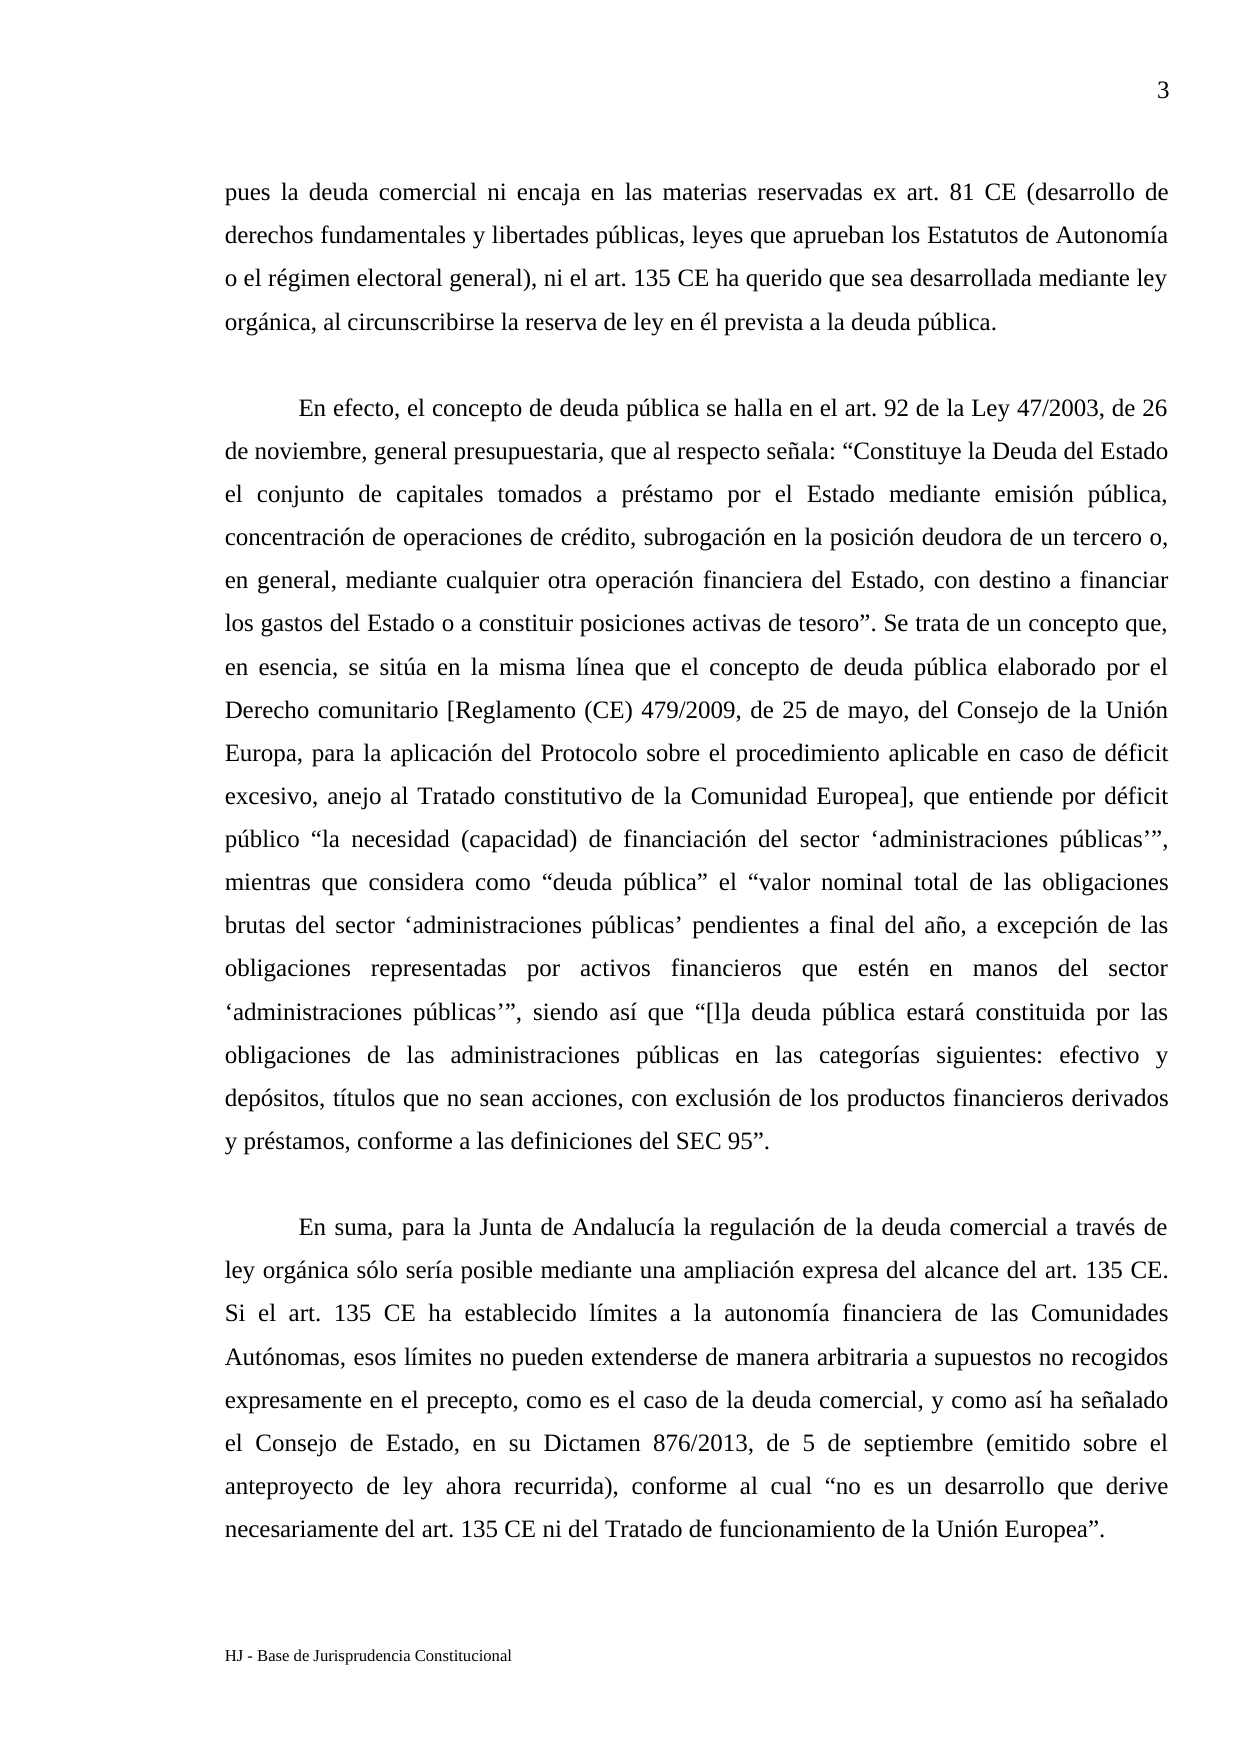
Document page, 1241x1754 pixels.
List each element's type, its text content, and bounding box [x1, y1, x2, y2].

text En suma, para la Junta de Andalucía la regulación de la deuda comercial a través de ley orgánica sólo sería posible mediante una ampliación expresa del alcance del art. 135 CE. Si el art. 135 CE ha establecido límites a la autonomía financiera de las Comunidades Autónomas, esos límites no pueden extenderse de manera arbitraria a supuestos no recogidos expresamente en el precepto, como es el caso de la deuda comercial, y como así ha señalado el Consejo de Estado, en su Dictamen 876/2013, de 5 de septiembre (emitido sobre el anteproyecto de ley ahora recurrida), conforme al cual “no es un desarrollo que derive necesariamente del art. 135 CE ni del Tratado de funcionamiento de la Unión Europea”. [224, 1212, 1169, 1543]
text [224, 177, 1169, 335]
text En efecto, el concepto de deuda pública se halla en el art. 92 de la Ley 47/2003, de 26 de noviembre, general presupuestaria, que al respecto señala: “Constituye la Deuda del Estado el conjunto de capitales tomados a préstamo por el Estado mediante emisión pública, concentración de operaciones de crédito, subrogación en la posición deudora de un tercero o, en general, mediante cualquier otra operación financiera del Estado, con destino a financiar los gastos del Estado o a constituir posiciones activas de tesoro”. Se trata de un concepto que, en esencia, se sitúa en la misma línea que el concepto de deuda pública elaborado por el Derecho comunitario [Reglamento (CE) 479/2009, de 25 de mayo, del Consejo de la Unión Europa, para la aplicación del Protocolo sobre el procedimiento aplicable en caso de déficit excesivo, anejo al Tratado constitutivo de la Comunidad Europea], que entiende por déficit público “la necesidad (capacidad) de financiación del sector ‘administraciones públicas’”, mientras que considera como “deuda pública” el “valor nominal total de las obligaciones brutas del sector ‘administraciones públicas’ pendientes a final del año, a excepción de las obligaciones representadas por activos financieros que estén en manos del sector ‘administraciones públicas’”, siendo así que “[l]a deuda pública estará constituida por las obligaciones de las administraciones públicas en las categorías siguientes: efectivo y depósitos, títulos que no sean acciones, con exclusión de los productos financieros derivados y préstamos, conforme a las definiciones del SEC 95”. [224, 393, 1169, 1155]
